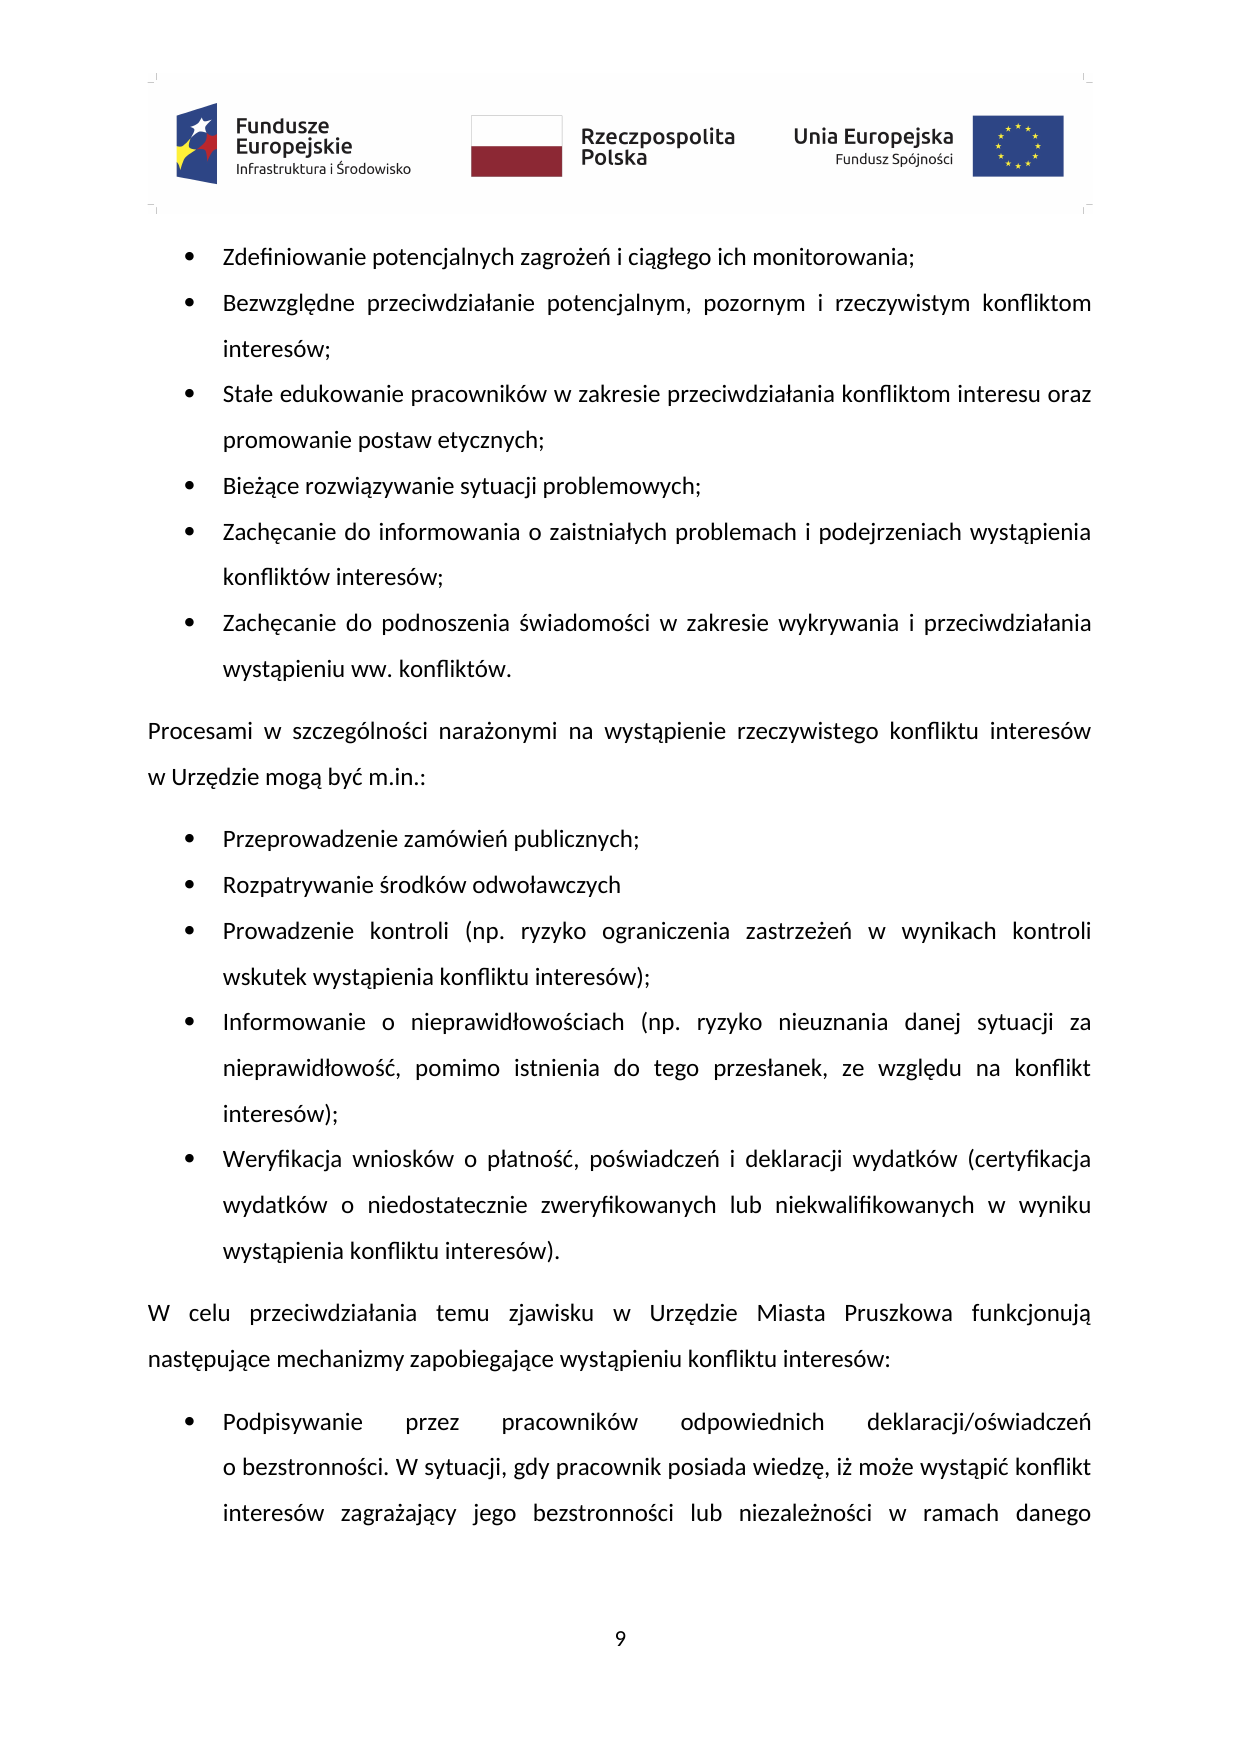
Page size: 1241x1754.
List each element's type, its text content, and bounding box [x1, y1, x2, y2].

list Weryfikacja wniosków o płatność, poświadczeń i deklaracji wydatków (certyfikacja wydatków o niedostatecznie zweryfikowanych lub niekwalifikowanych w wyniku wystąpienia konfliktu interesów). [185, 1144, 1093, 1266]
list Stałe edukowanie pracowników w zakresie przeciwdziałania konfliktom interesu oraz promowanie postaw etycznych; [185, 379, 1093, 455]
list Rozpatrywanie środków odwoławczych [185, 869, 1093, 900]
list Bieżące rozwiązywanie sytuacji problemowych; [185, 470, 1093, 501]
text Procesami w szczególności narażonymi na wystąpienie rzeczywistego konfliktu interesów w Urzędzie mogą być m.in.: [148, 715, 1093, 792]
list Bezwzględne przeciwdziałanie potencjalnym, pozornym i rzeczywistym konfliktom interesów; [185, 287, 1093, 363]
list Zdefiniowanie potencjalnych zagrożeń i ciągłego ich monitorowania; [185, 241, 1093, 272]
text W celu przeciwdziałania temu zjawisku w Urzędzie Miasta Pruszkowa funkcjonują następujące mechanizmy zapobiegające wystąpieniu konfliktu interesów: [148, 1297, 1093, 1374]
picture [147, 73, 1093, 214]
list Przeprowadzenie zamówień publicznych; [185, 823, 1093, 854]
list Informowanie o nieprawidłowościach (np. ryzyko nieuznania danej sytuacji za nieprawidłowość, pomimo istnienia do tego przesłanek, ze względu na konflikt interesów); [185, 1006, 1093, 1128]
list Prowadzenie kontroli (np. ryzyko ograniczenia zastrzeżeń w wynikach kontroli wskutek wystąpienia konfliktu interesów); [185, 915, 1093, 991]
list Zachęcanie do podnoszenia świadomości w zakresie wykrywania i przeciwdziałania wystąpieniu ww. konfliktów. [185, 607, 1093, 683]
list Zachęcanie do informowania o zaistniałych problemach i podejrzeniach wystąpienia konfliktów interesów; [185, 516, 1093, 592]
